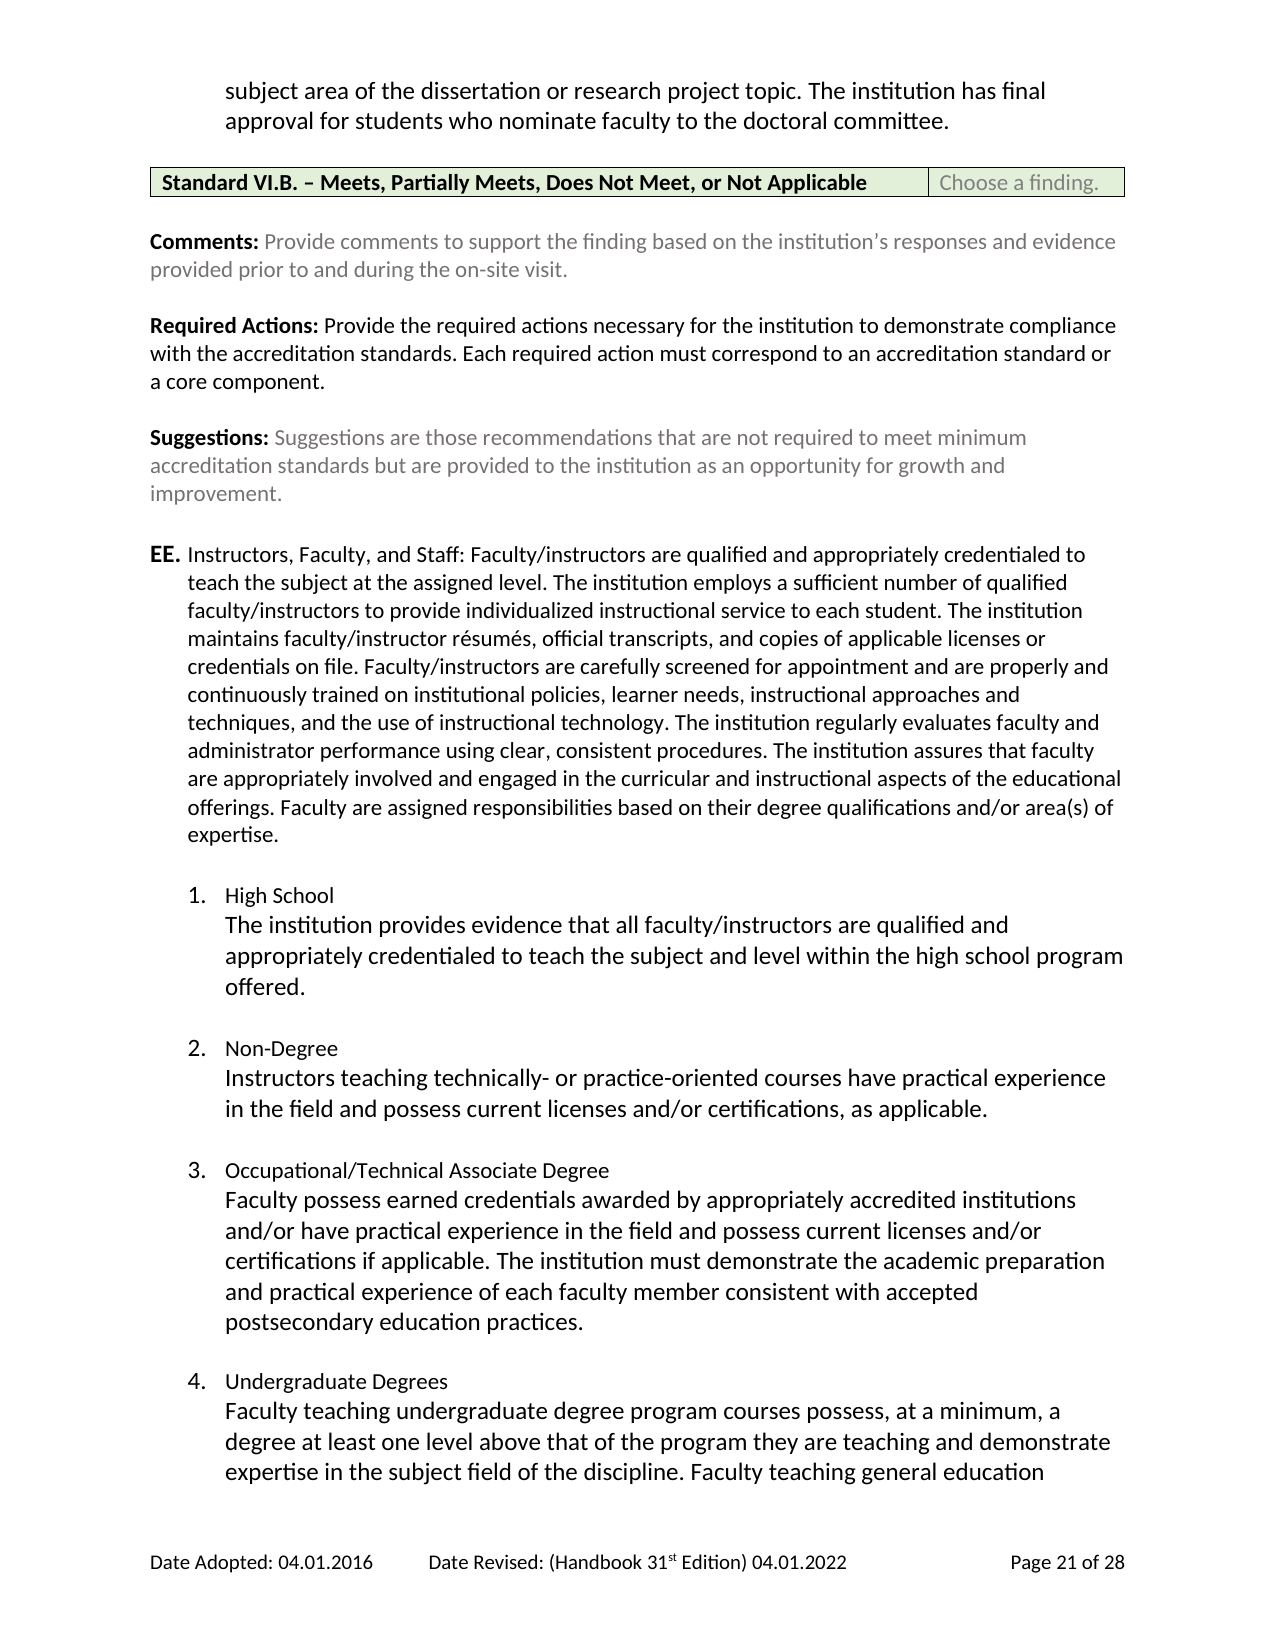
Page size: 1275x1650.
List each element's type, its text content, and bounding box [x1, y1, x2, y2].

text Comments: [150, 227, 1125, 283]
text Suggestions: [150, 423, 1125, 507]
text Required Actions: [150, 311, 1125, 395]
